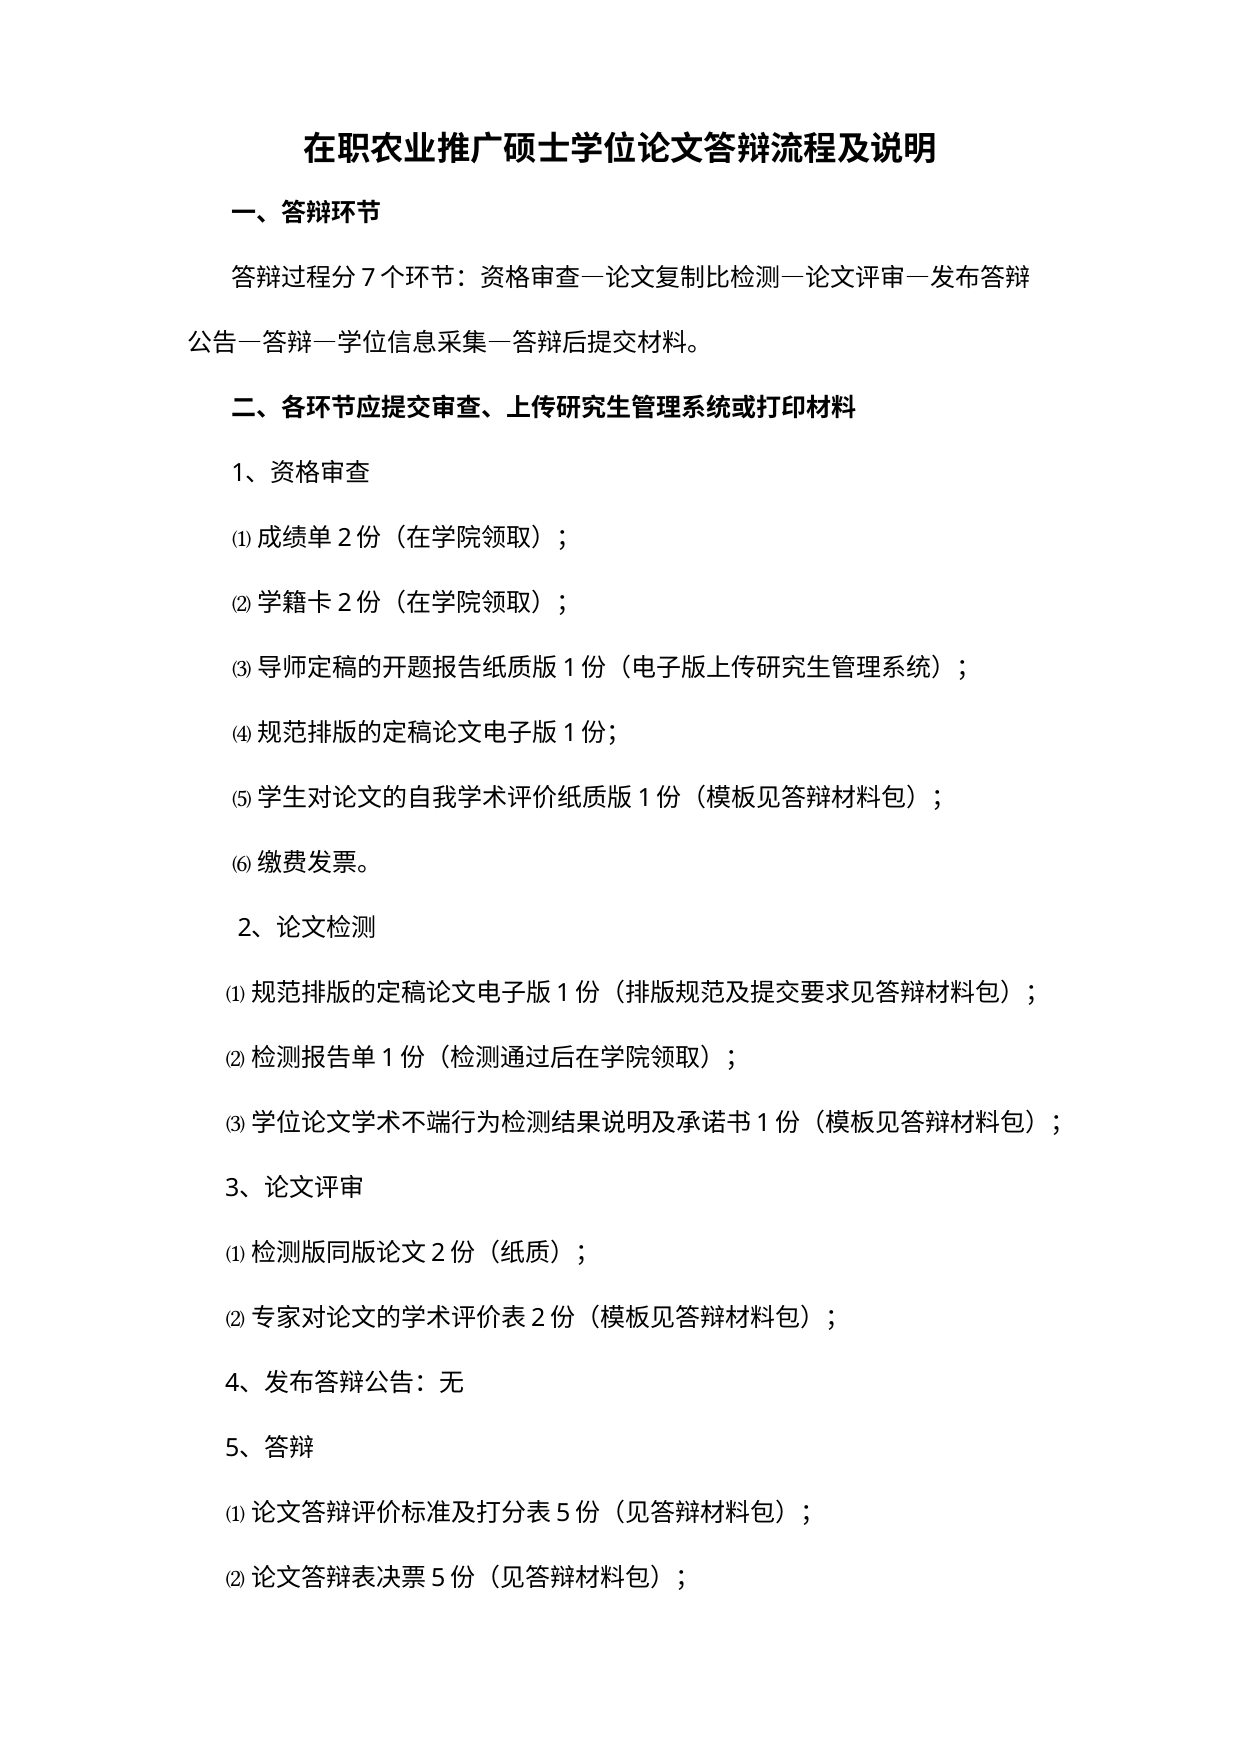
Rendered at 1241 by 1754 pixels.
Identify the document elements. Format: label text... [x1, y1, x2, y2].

text ⑸学生对论文的自我学术评价纸质版1份（模板见答辩材料包）； [187, 763, 1053, 828]
text ⑹缴费发票。 [187, 828, 1053, 893]
text ⑴论文答辩评价标准及打分表5份（见答辩材料包）； [187, 1478, 1053, 1543]
text 一、答辩环节 [187, 178, 1053, 243]
text ⑷规范排版的定稿论文电子版1份； [187, 698, 1053, 763]
text ⑵学籍卡2份（在学院领取）； [187, 568, 1053, 633]
text ⑶学位论文学术不端行为检测结果说明及承诺书1份（模板见答辩材料包）； [187, 1088, 1053, 1153]
text ⑵论文答辩表决票5份（见答辩材料包）； [187, 1543, 1053, 1608]
text ⑵专家对论文的学术评价表2份（模板见答辩材料包）； [187, 1283, 1053, 1348]
text 1、资格审查 [187, 438, 1053, 503]
text ⑴规范排版的定稿论文电子版1份（排版规范及提交要求见答辩材料包）； [187, 958, 1053, 1023]
text ⑴成绩单2份（在学院领取）； [187, 503, 1053, 568]
text 在职农业推广硕士学位论文答辩流程及说明 [187, 113, 1053, 178]
text 3、论文评审 [187, 1153, 1053, 1218]
text 二、各环节应提交审查、上传研究生管理系统或打印材料 [187, 373, 1053, 438]
text 答辩过程分7个环节：资格审查—论文复制比检测—论文评审—发布答辩公告—答辩—学位信息采集—答辩后提交材料。 [187, 243, 1053, 373]
text 5、答辩 [187, 1413, 1053, 1478]
text ⑵检测报告单1份（检测通过后在学院领取）； [187, 1023, 1053, 1088]
text ⑶导师定稿的开题报告纸质版1份（电子版上传研究生管理系统）； [187, 633, 1053, 698]
text 4、发布答辩公告：无 [187, 1348, 1053, 1413]
text ⑴检测版同版论文2份（纸质）； [187, 1218, 1053, 1283]
text 2、论文检测 [187, 893, 1053, 958]
